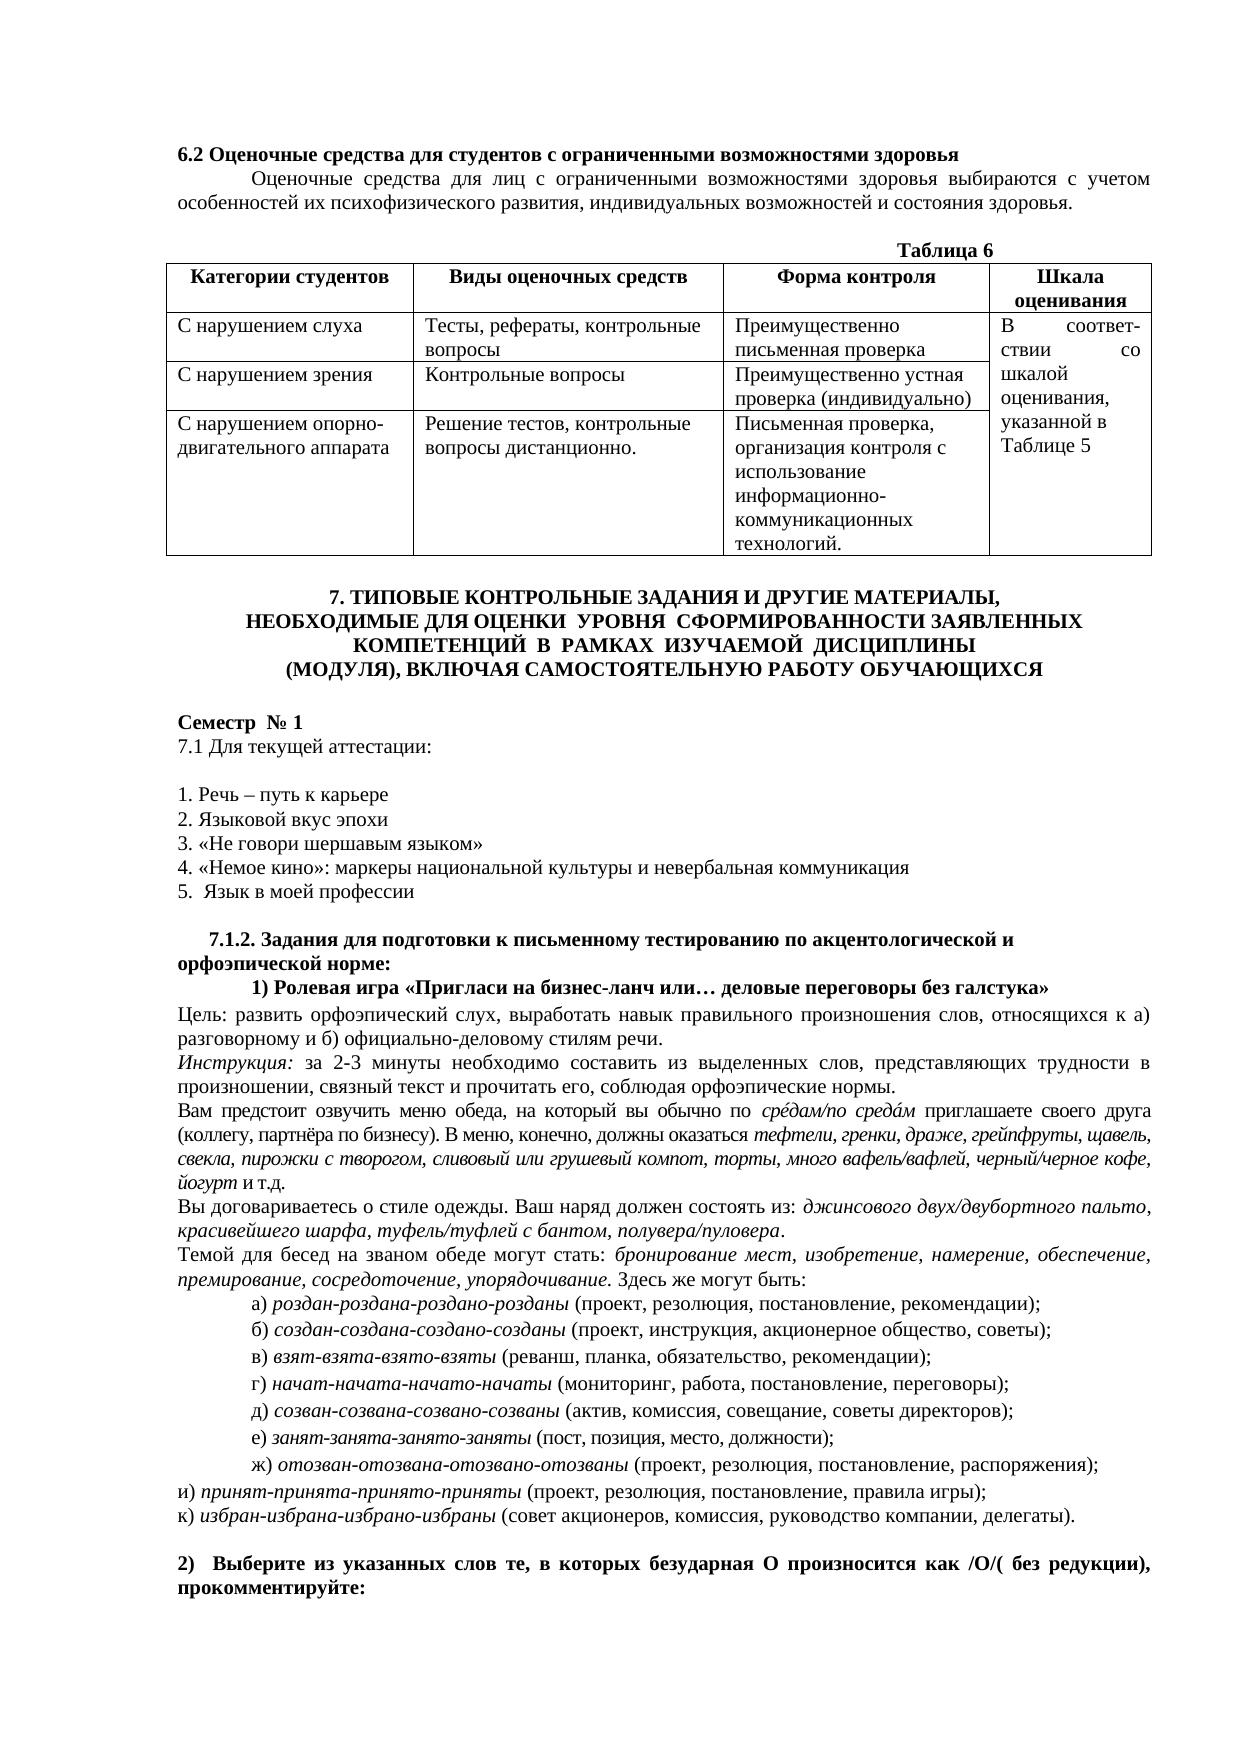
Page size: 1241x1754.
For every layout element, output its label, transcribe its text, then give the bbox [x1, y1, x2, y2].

table_cell Письменная проверка, организация контроля с использование информационно-коммуникационных технологий. [724, 411, 989, 555]
list 7.1.2. Задания для подготовки к письменному тестированию по акцентологической и орфоэпической норме: [177, 927, 1152, 975]
list созван-созвана-созвано-созваны (актив, комиссия, совещание, советы директоров); [177, 1398, 1152, 1422]
list НЕОБХОДИМЫЕ ДЛЯ ОЦЕНКИ УРОВНЯ СФОРМИРОВАННОСТИ ЗАЯВЛЕННЫХ КОМПЕТЕНЦИЙ В РАМКАХ ИЗУЧАЕМОЙ ДИСЦИПЛИНЫ [177, 609, 1152, 657]
list 3. «Не говори шершавым языком» [177, 831, 1152, 854]
table_header Шкала оценивания [990, 264, 1151, 312]
list отозван-отозвана-отозвано-отозваны (проект, резолюция, постановление, распоряжения); [177, 1452, 1152, 1476]
table_cell Преимущественно письменная проверка [724, 313, 989, 361]
table_cell Тесты, рефераты, контрольные вопросы [414, 313, 723, 361]
list взят-взята-взято-взяты (реванш, планка, обязательство, рекомендации); [177, 1344, 1152, 1368]
text 2) Выберите из указанных слов те, в которых безударная О произносится как /О/( без редукции), прокомментируйте: [177, 1551, 1152, 1599]
list 1. Речь – путь к карьере [177, 782, 1152, 806]
text 7.1 Для текущей аттестации: [177, 734, 1152, 758]
text Вам предстоит озвучить меню обеда, на который вы обычно по срéдам/по средáм приглашаете своего друга (коллегу, партнёра по бизнесу). В меню, конечно, должны оказаться тефтели, гренки, драже, грейпфруты, щавель, свекла, пирожки с творогом, сливовый или грушевый компот, торты, много вафель/вафлей, черный/черное кофе, йогурт и т.д. [177, 1098, 1152, 1194]
table_header Категории студентов [167, 264, 413, 312]
list роздан-роздана-роздано-розданы (проект, резолюция, постановление, рекомендации); [177, 1291, 1152, 1314]
list 2. Языковой вкус эпохи [177, 806, 1152, 831]
table_cell С нарушением опорно- двигательного аппарата [167, 411, 413, 555]
text Цель: развить орфоэпический слух, выработать навык правильного произношения слов, относящихся к а) разговорному и б) официально-деловому стилям речи. [177, 1002, 1152, 1050]
table_cell С нарушением слуха [167, 313, 413, 361]
table_cell Контрольные вопросы [414, 362, 723, 410]
list 4. «Немое кино»: маркеры национальной культуры и невербальная коммуникация [177, 854, 1152, 879]
list создан-создана-создано-созданы (проект, инструкция, акционерное общество, советы); [177, 1317, 1152, 1341]
list 7. ТИПОВЫЕ КОНТРОЛЬНЫЕ ЗАДАНИЯ И ДРУГИЕ МАТЕРИАЛЫ, [177, 585, 1152, 609]
text Вы договариваетесь о стиле одежды. Ваш наряд должен состоять из: джинсового двух/двубортного пальто, красивейшего шарфа, туфель/туфлей с бантом, полувера/пуловера. [177, 1194, 1152, 1242]
table_cell Решение тестов, контрольные вопросы дистанционно. [414, 411, 723, 555]
text и) принят-принята-принято-приняты (проект, резолюция, постановление, правила игры); [177, 1479, 1152, 1503]
list 5. Язык в моей профессии [177, 879, 1152, 903]
table_cell С нарушением зрения [167, 362, 413, 410]
list 1) Ролевая игра «Пригласи на бизнес-ланч или… деловые переговоры без галстука» [251, 975, 1152, 999]
text Оценочные средства для лиц с ограниченными возможностями здоровья выбираются с учетом особенностей их психофизического развития, индивидуальных возможностей и состояния здоровья. [177, 166, 1152, 214]
text Темой для бесед на званом обеде могут стать: бронирование мест, изобретение, намерение, обеспечение, премирование, сосредоточение, упорядочивание. Здесь же могут быть: [177, 1242, 1152, 1291]
text 6.2 Оценочные средства для студентов с ограниченными возможностями здоровья [177, 142, 1152, 166]
list (МОДУЛЯ), ВКЛЮЧАЯ САМОСТОЯТЕЛЬНУЮ РАБОТУ ОБУЧАЮЩИХСЯ [177, 657, 1152, 681]
text Семестр № 1 [177, 710, 1152, 734]
table_header Виды оценочных средств [414, 264, 723, 312]
table_cell В соответ-ствии со шкалой оценивания, указанной в Таблице 5 [990, 313, 1151, 555]
table_cell Преимущественно устная проверка (индивидуально) [724, 362, 989, 410]
list начат-начата-начато-начаты (мониторинг, работа, постановление, переговоры); [177, 1371, 1152, 1395]
text Инструкция: за 2-3 минуты необходимо составить из выделенных слов, представляющих трудности в произношении, связный текст и прочитать его, соблюдая орфоэпические нормы. [177, 1050, 1152, 1098]
text к) избран-избрана-избрано-избраны (совет акционеров, комиссия, руководство компании, делегаты). [177, 1503, 1152, 1527]
table_header Форма контроля [724, 264, 989, 312]
list занят-занята-занято-заняты (пост, позиция, место, должности); [177, 1425, 1152, 1449]
text Таблица 6 [177, 238, 1152, 262]
